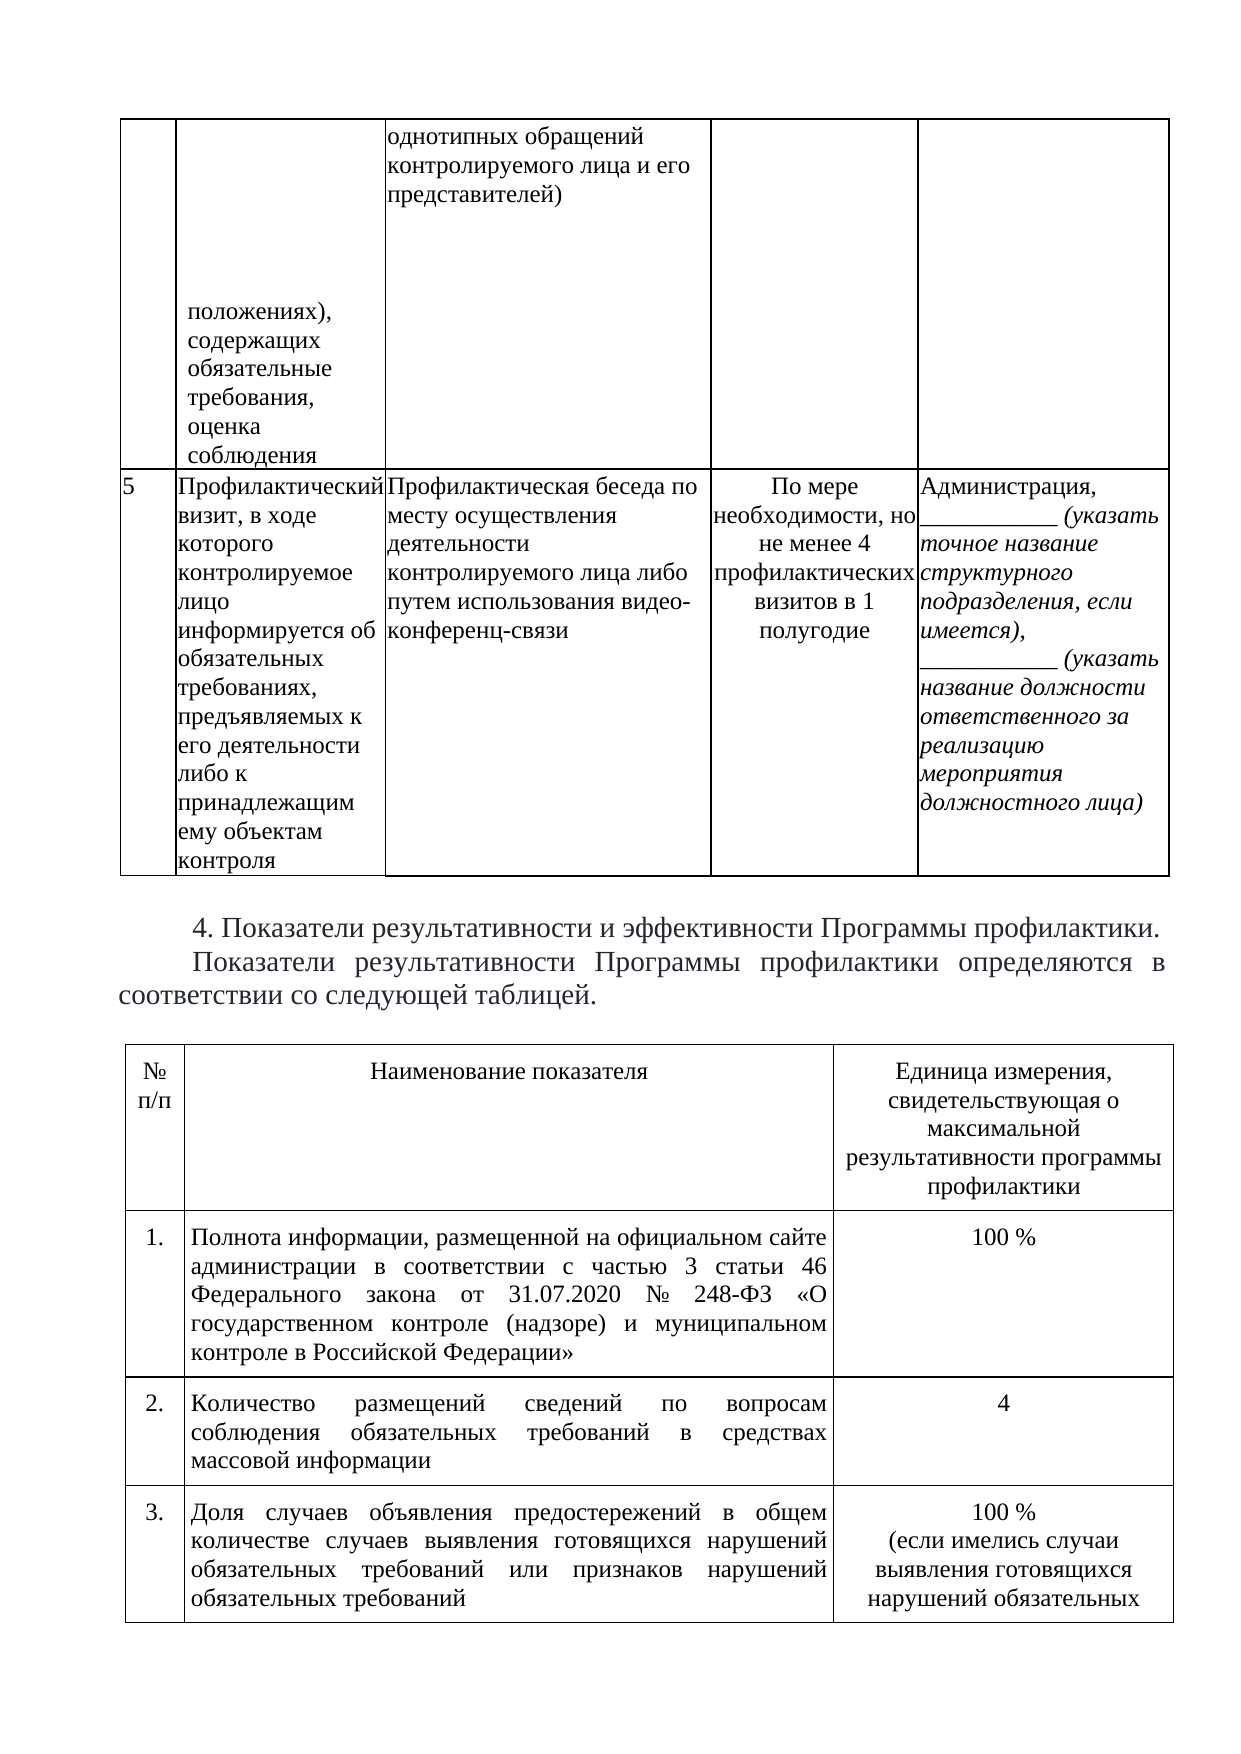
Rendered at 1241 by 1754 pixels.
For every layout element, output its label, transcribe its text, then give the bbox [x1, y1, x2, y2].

table_cell 1. [126, 1211, 184, 1376]
table_cell 4 [834, 1378, 1173, 1485]
table_header Наименование показателя [185, 1045, 833, 1210]
table_cell Количество размещений сведений по вопросам соблюдения обязательных требований в средствах массовой информации [185, 1378, 833, 1485]
table_cell По мере необходимости, но не менее 4 профилактических визитов в 1 полугодие [712, 470, 917, 875]
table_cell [834, 1486, 1173, 1622]
table_cell 5 [121, 470, 175, 875]
table_cell 2. [126, 1378, 184, 1485]
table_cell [185, 1486, 833, 1622]
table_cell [919, 120, 1168, 468]
table_cell Полнота информации, размещенной на официальном сайте администрации в соответствии с частью 3 статьи 46 Федерального закона от 31.07.2020 № 248-ФЗ «О государственном контроле (надзоре) и муниципальном контроле в Российской Федерации» [185, 1211, 833, 1376]
table_header № п/п [126, 1045, 184, 1210]
table_cell 100 % [834, 1211, 1173, 1376]
table_cell 3. [126, 1486, 184, 1622]
table_cell Профилактическая беседа по месту осуществления деятельности контролируемого лица либо путем использования видео-конференц-связи [386, 470, 710, 875]
text Показатели результативности Программы профилактики определяются в соответствии со следующей таблицей. [118, 944, 1167, 1011]
table_header Единица измерения, свидетельствующая о максимальной результативности программы профилактики [834, 1045, 1173, 1210]
table_cell Профилактический визит, в ходе которого контролируемое лицо информируется об обязательных требованиях, предъявляемых к его деятельности либо к принадлежащим ему объектам контроля [177, 470, 385, 875]
text 4. Показатели результативности и эффективности Программы профилактики. [118, 910, 1167, 944]
table_cell 3. Консультирование контролируемого лица путем размещения на официальном сайте администрации письменного разъяснения, подписанного главой (заместителем главы) _______________ (наименование муниципального образования) или должностным лицом, уполномоченным осуществлять муниципальный контроль за исполнением единой теплоснабжающей организацией обязательств (в случае поступления в администрацию пяти и более однотипных обращений контролируемого лица и его представителей) [386, 120, 710, 468]
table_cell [712, 120, 917, 468]
